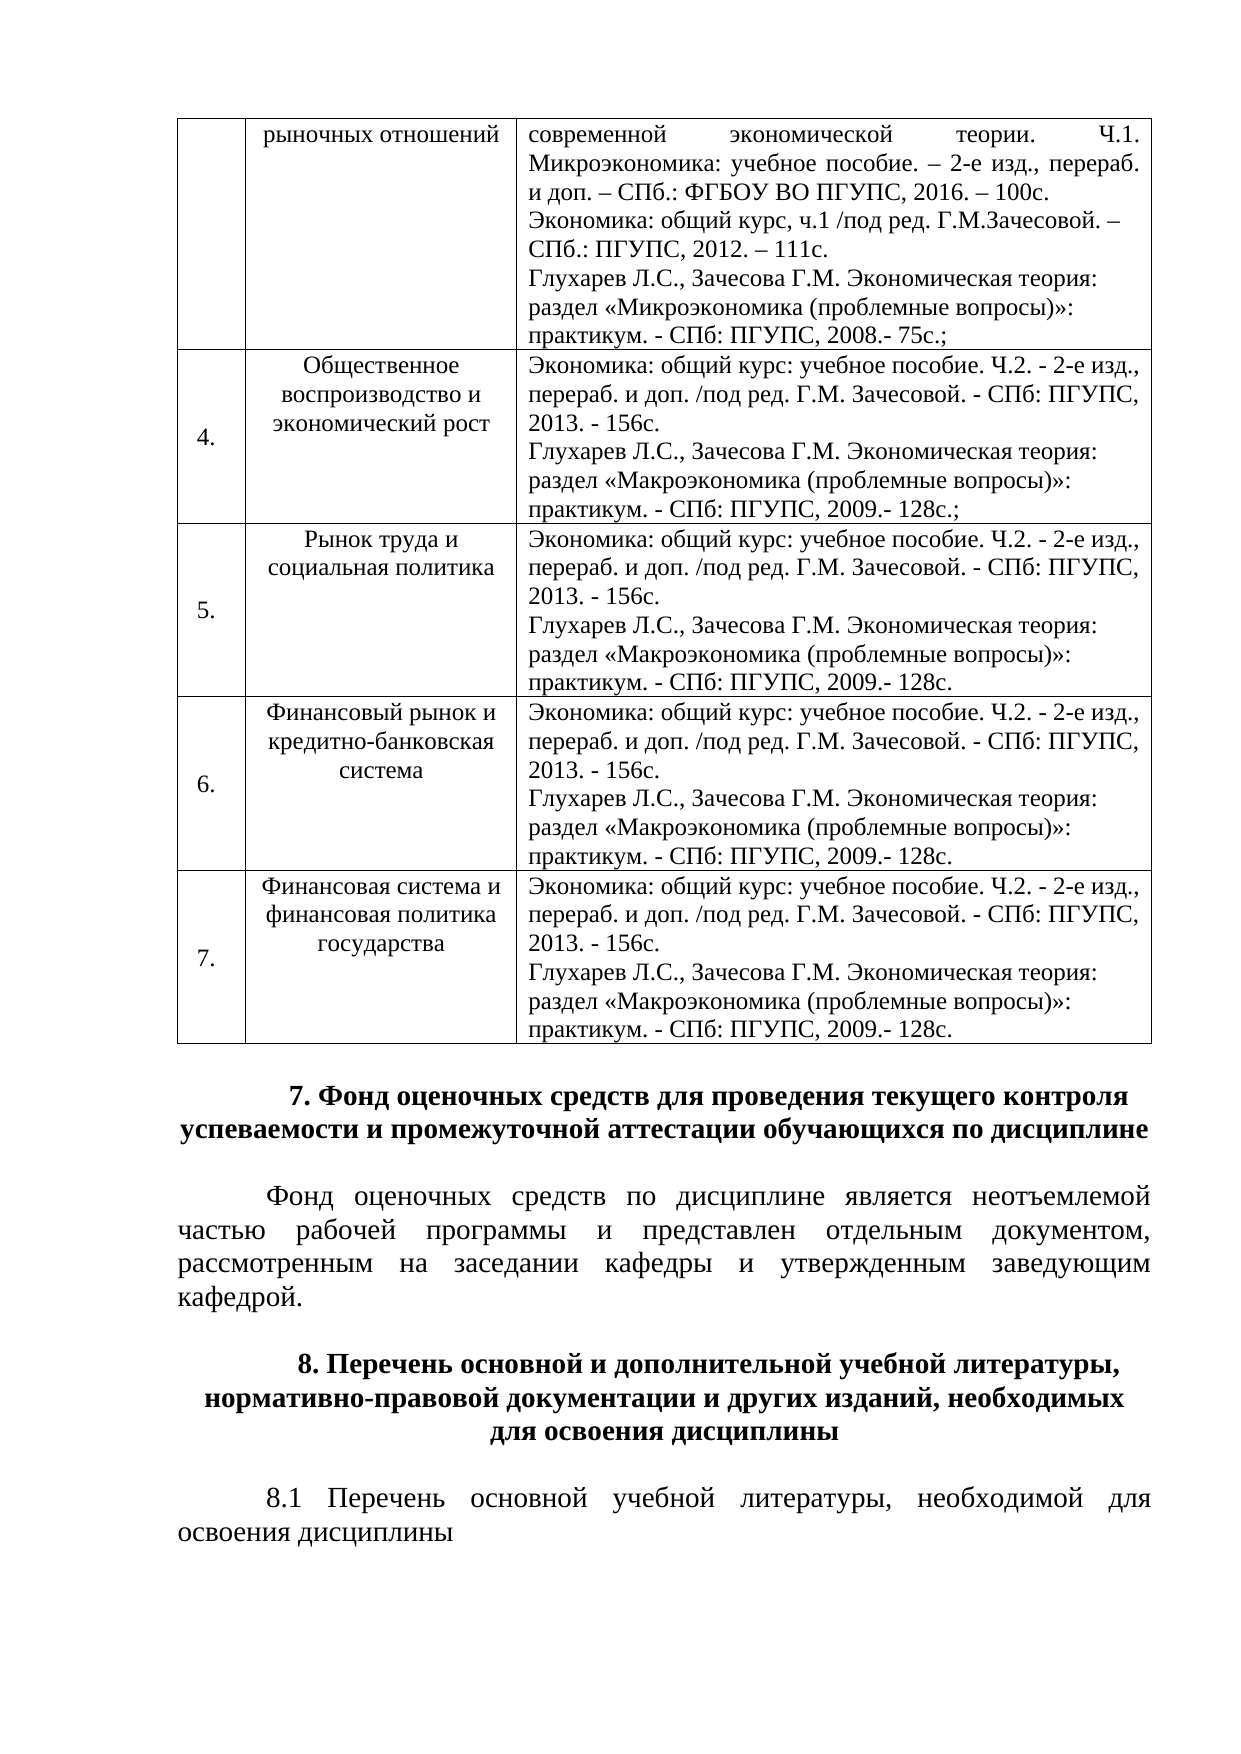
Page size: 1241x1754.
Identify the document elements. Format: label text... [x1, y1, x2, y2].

table_cell Экономика: общий курс: учебное пособие. Ч.2. - 2-е изд., перераб. и доп. /под ред. Г.М. Зачесовой. - СПб: ПГУПС, 2013. - 156с. Глухарев Л.С., Зачесова Г.М. Экономическая теория: раздел «Макроэкономика (проблемные вопросы)»: практикум. - СПб: ПГУПС, 2009.- 128с. [517, 524, 1151, 696]
table_cell Общественное воспроизводство и экономический рост [246, 350, 516, 523]
table_cell [178, 119, 245, 349]
table_cell Финансовая система и финансовая политика государства [246, 871, 516, 1043]
table_cell Рынок труда и социальная политика [246, 524, 516, 696]
table_cell Экономика: общий курс: учебное пособие. Ч.2. - 2-е изд., перераб. и доп. /под ред. Г.М. Зачесовой. - СПб: ПГУПС, 2013. - 156с. Глухарев Л.С., Зачесова Г.М. Экономическая теория: раздел «Макроэкономика (проблемные вопросы)»: практикум. - СПб: ПГУПС, 2009.- 128с. [517, 871, 1151, 1043]
table_cell [178, 350, 245, 523]
text 7. Фонд оценочных средств для проведения текущего контроля успеваемости и промежуточной аттестации обучающихся по дисциплине [177, 1078, 1152, 1145]
table_cell [178, 697, 245, 870]
table_cell [178, 524, 245, 696]
text Фонд оценочных средств по дисциплине является неотъемлемой частью рабочей программы и представлен отдельным документом, рассмотренным на заседании кафедры и утвержденным заведующим кафедрой. [177, 1178, 1152, 1313]
table_cell Экономика: общий курс: учебное пособие. Ч.2. - 2-е изд., перераб. и доп. /под ред. Г.М. Зачесовой. - СПб: ПГУПС, 2013. - 156с. Глухарев Л.С., Зачесова Г.М. Экономическая теория: раздел «Макроэкономика (проблемные вопросы)»: практикум. - СПб: ПГУПС, 2009.- 128с. [517, 697, 1151, 870]
text 8. Перечень основной и дополнительной учебной литературы, нормативно-правовой документации и других изданий, необходимых для освоения дисциплины [177, 1346, 1152, 1447]
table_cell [517, 119, 1151, 349]
table_cell Финансовый рынок и кредитно-банковская система [246, 697, 516, 870]
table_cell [246, 119, 516, 349]
text 8.1 Перечень основной учебной литературы, необходимой для освоения дисциплины [177, 1480, 1152, 1547]
table_cell Экономика: общий курс: учебное пособие. Ч.2. - 2-е изд., перераб. и доп. /под ред. Г.М. Зачесовой. - СПб: ПГУПС, 2013. - 156с. Глухарев Л.С., Зачесова Г.М. Экономическая теория: раздел «Макроэкономика (проблемные вопросы)»: практикум. - СПб: ПГУПС, 2009.- 128с.; [517, 350, 1151, 523]
table_cell [178, 871, 245, 1043]
